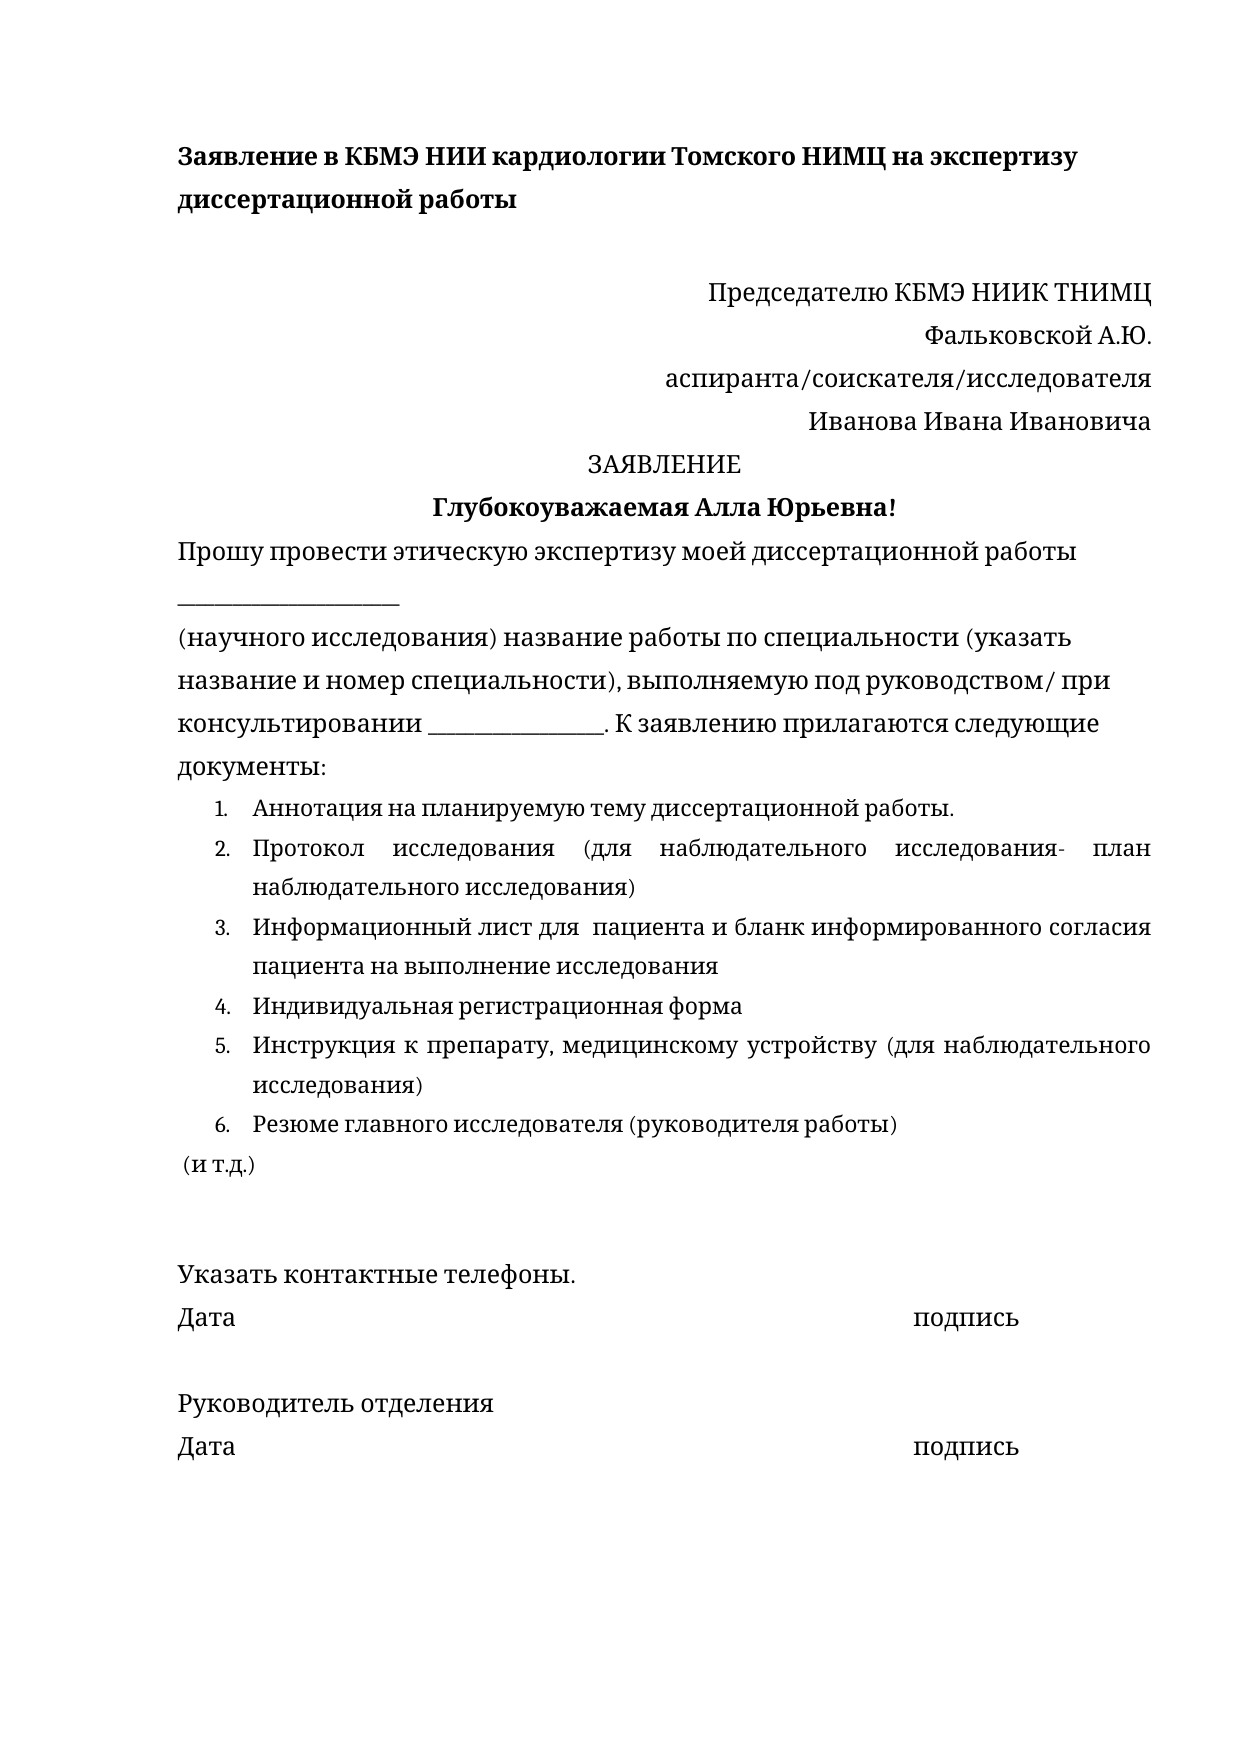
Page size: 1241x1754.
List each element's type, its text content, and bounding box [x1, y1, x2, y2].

list Информационный лист для пациента и бланк информированного согласия пациента на выполнение исследования [215, 915, 1152, 981]
list Индивидуальная регистрационная форма [215, 994, 1152, 1020]
text Глубокоуважаемая Алла Юрьевна! [177, 494, 1152, 523]
text Указать контактные телефоны. [177, 1261, 1152, 1289]
list Аннотация на планируемую тему диссертационной работы. [215, 796, 1152, 823]
text Заявление в КБМЭ НИИ кардиологии Томского НИМЦ на экспертизу диссертационной работы [177, 143, 1152, 215]
text Иванова Ивана Ивановича [177, 408, 1152, 437]
text (и т.д.) [177, 1152, 1152, 1178]
text Прошу провести этическую экспертизу моей диссертационной работы ________________________ [177, 537, 1152, 609]
text Фальковской А.Ю. [177, 322, 1152, 351]
text ЗАЯВЛЕНИЕ [177, 451, 1152, 480]
list Инструкция к препарату, медицинскому устройству (для наблюдательного исследования) [215, 1033, 1152, 1099]
list Протокол исследования (для наблюдательного исследования- план наблюдательного исследования) [215, 836, 1152, 902]
text (научного исследования) название работы по специальности (указать название и номер специальности), выполняемую под руководством/ при консультировании ___________________. К заявлению прилагаются следующие документы: [177, 624, 1152, 782]
text Дата подпись [177, 1433, 1152, 1462]
text аспиранта/соискателя/исследователя [177, 365, 1152, 394]
list Резюме главного исследователя (руководителя работы) [215, 1112, 1152, 1138]
text Руководитель отделения [177, 1390, 1152, 1419]
text Дата подпись [177, 1304, 1152, 1332]
text Председателю КБМЭ НИИК ТНИМЦ [177, 279, 1152, 307]
